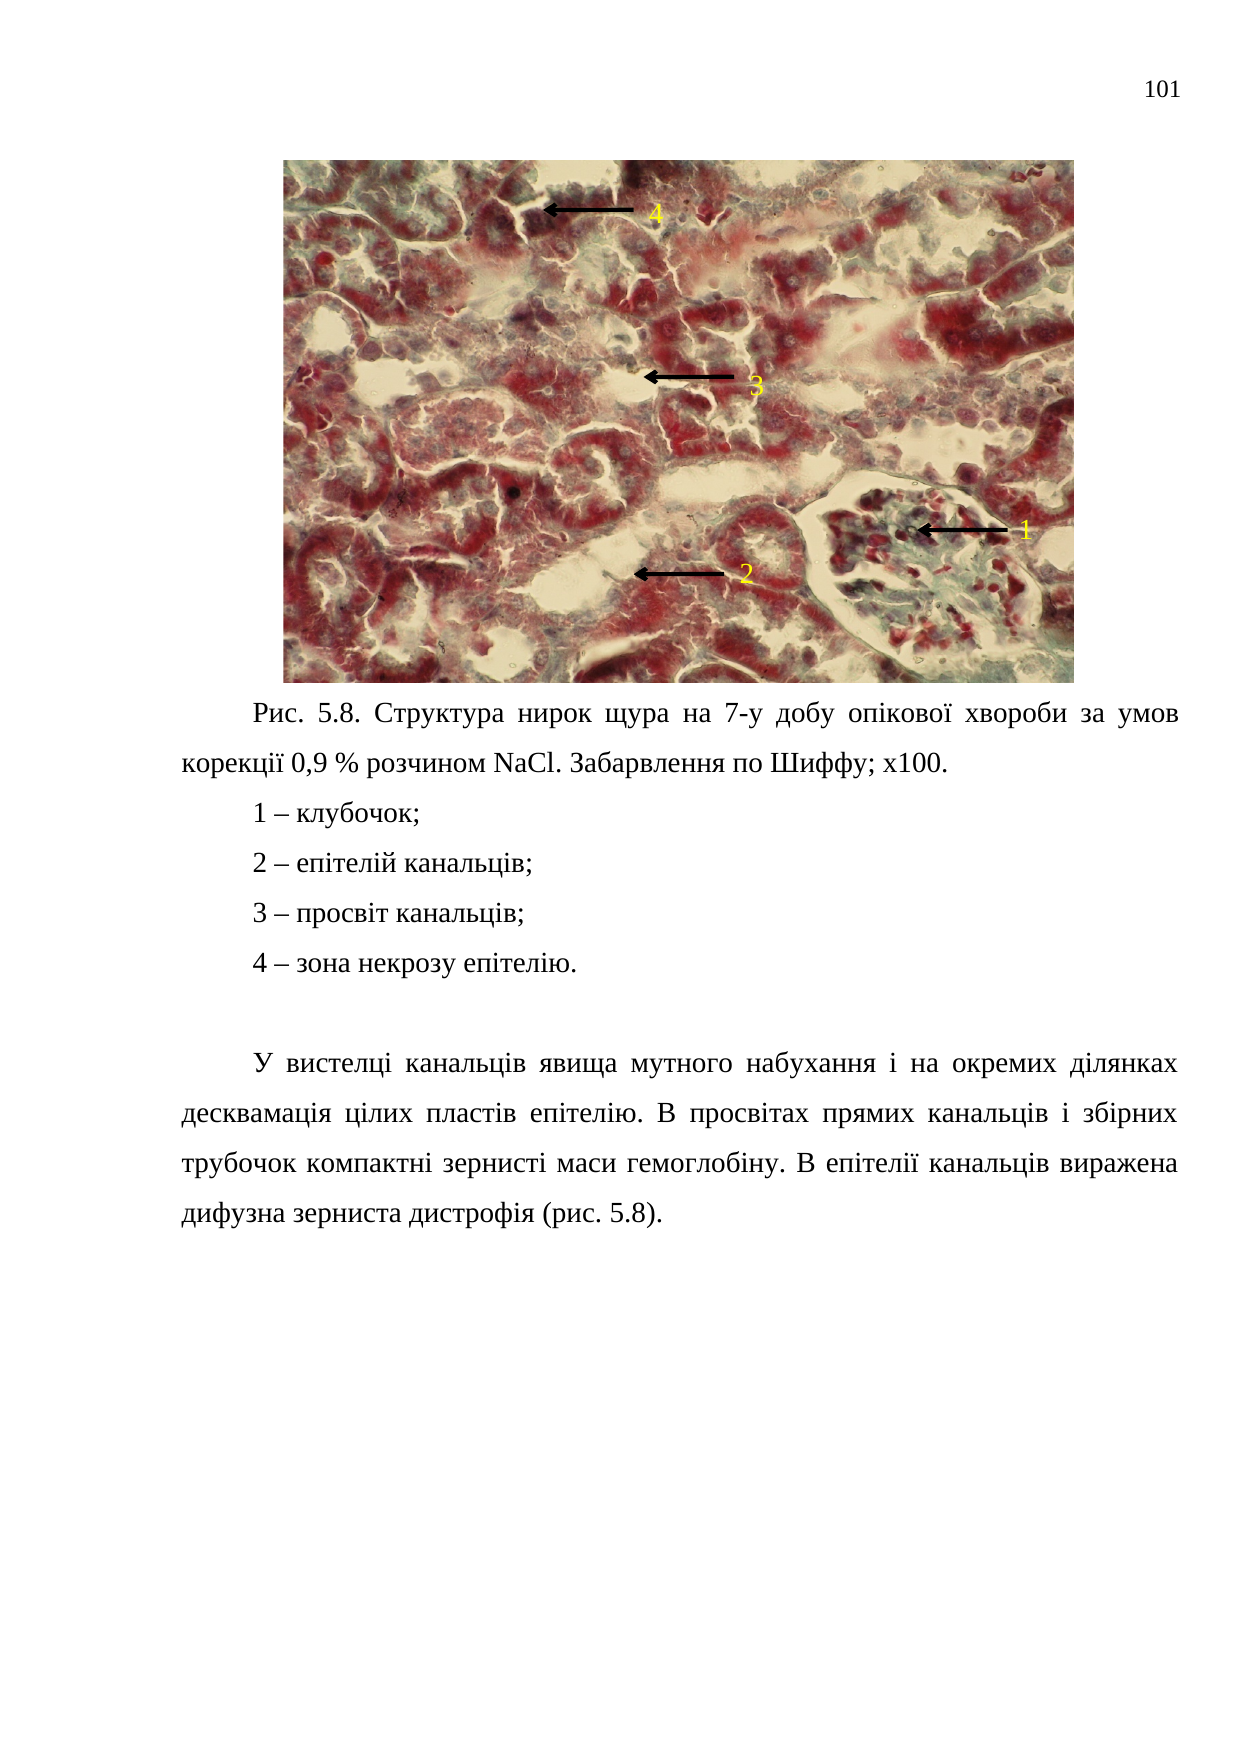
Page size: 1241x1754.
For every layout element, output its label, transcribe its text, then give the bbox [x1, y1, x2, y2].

picture [283, 160, 1074, 683]
text 1 – клубочок; [181, 782, 1179, 832]
text 4 – зона некрозу епітелію. [181, 932, 1179, 982]
text 2 – епітелій канальців; [181, 832, 1179, 882]
text У вистелці канальців явища мутного набухання і на окремих ділянках десквамація цілих пластів епітелію. В просвітах прямих канальців і збірних трубочок компактні зернисті маси гемоглобіну. В епітелії канальців виражена дифузна зерниста дистрофія (рис. 5.8). [181, 1032, 1179, 1232]
text 3 – просвіт канальців; [181, 882, 1179, 932]
